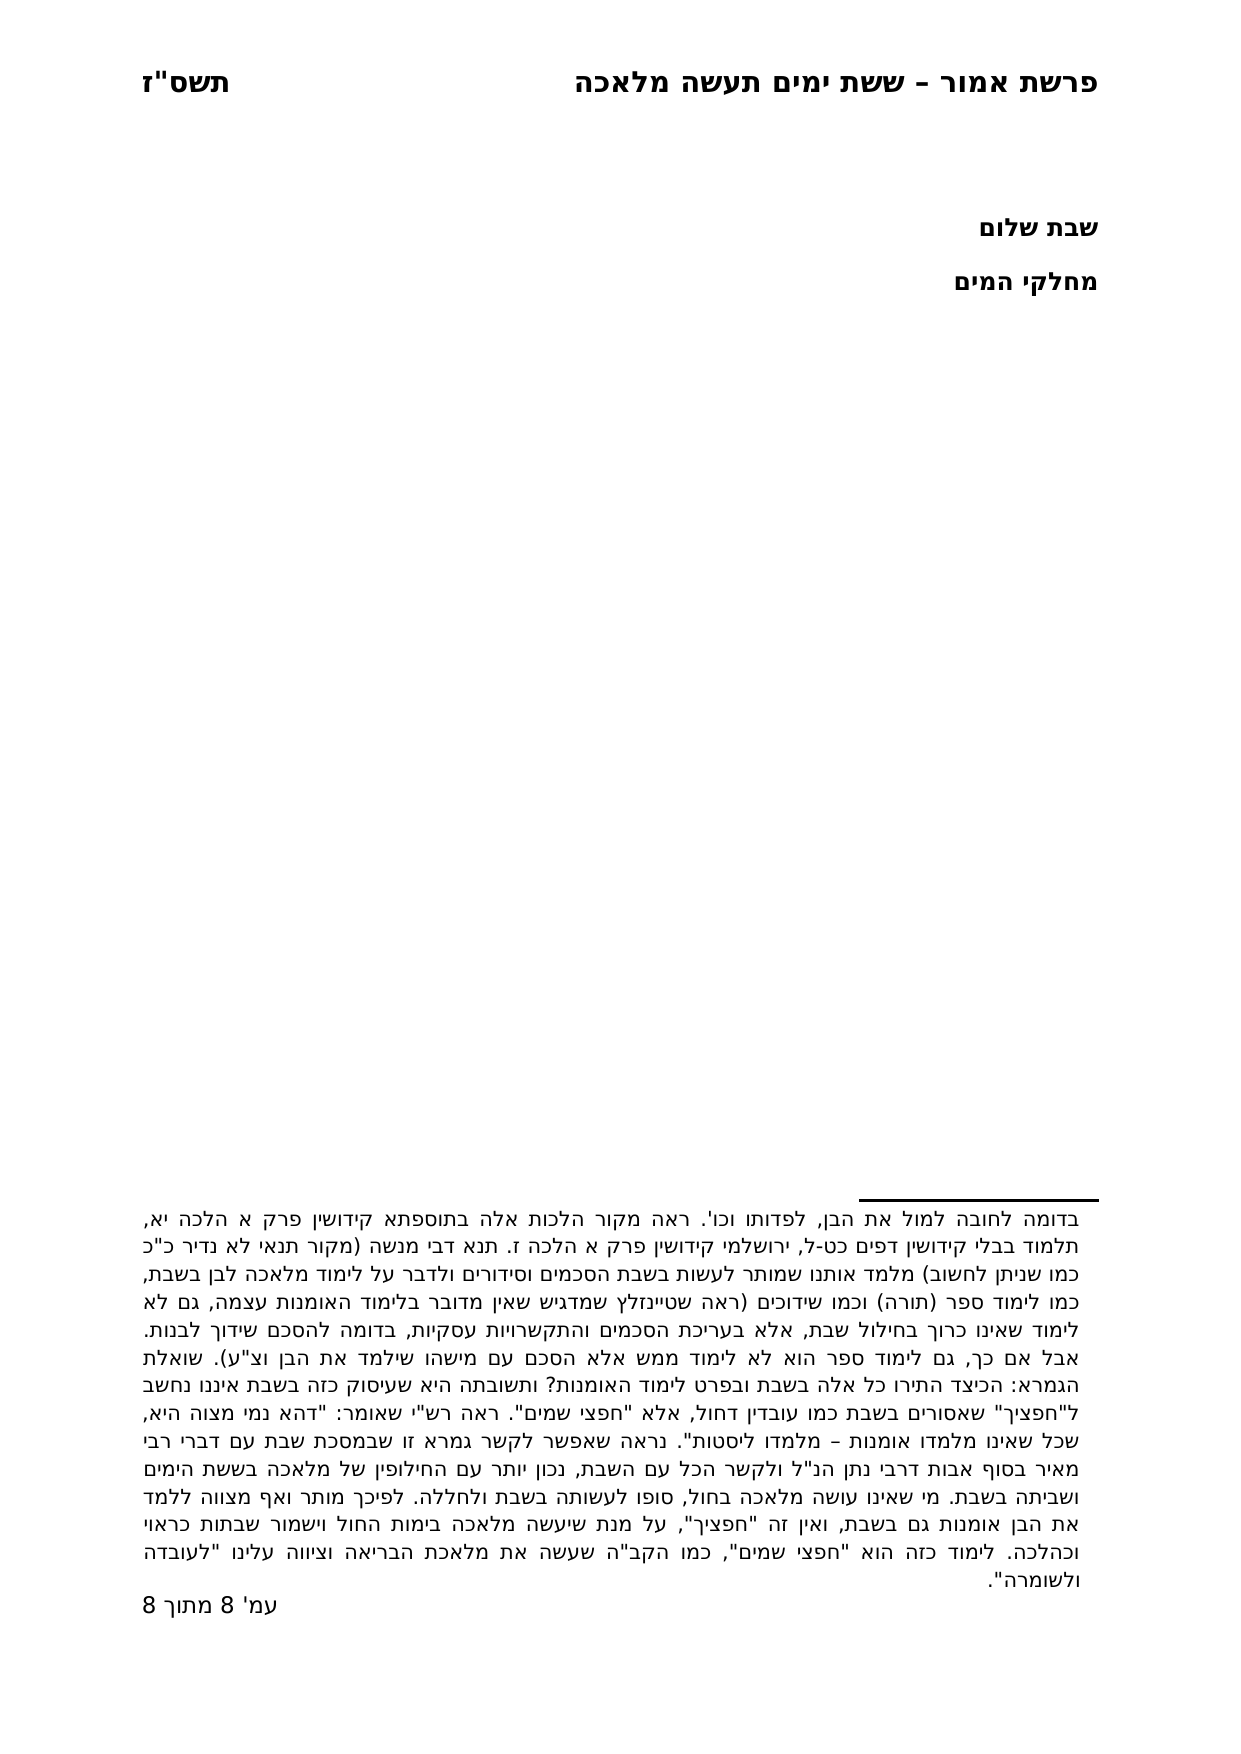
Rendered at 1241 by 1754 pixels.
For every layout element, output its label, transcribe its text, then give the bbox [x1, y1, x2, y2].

text מחלקי המים [142, 263, 1098, 296]
text שבת שלום [142, 209, 1098, 242]
